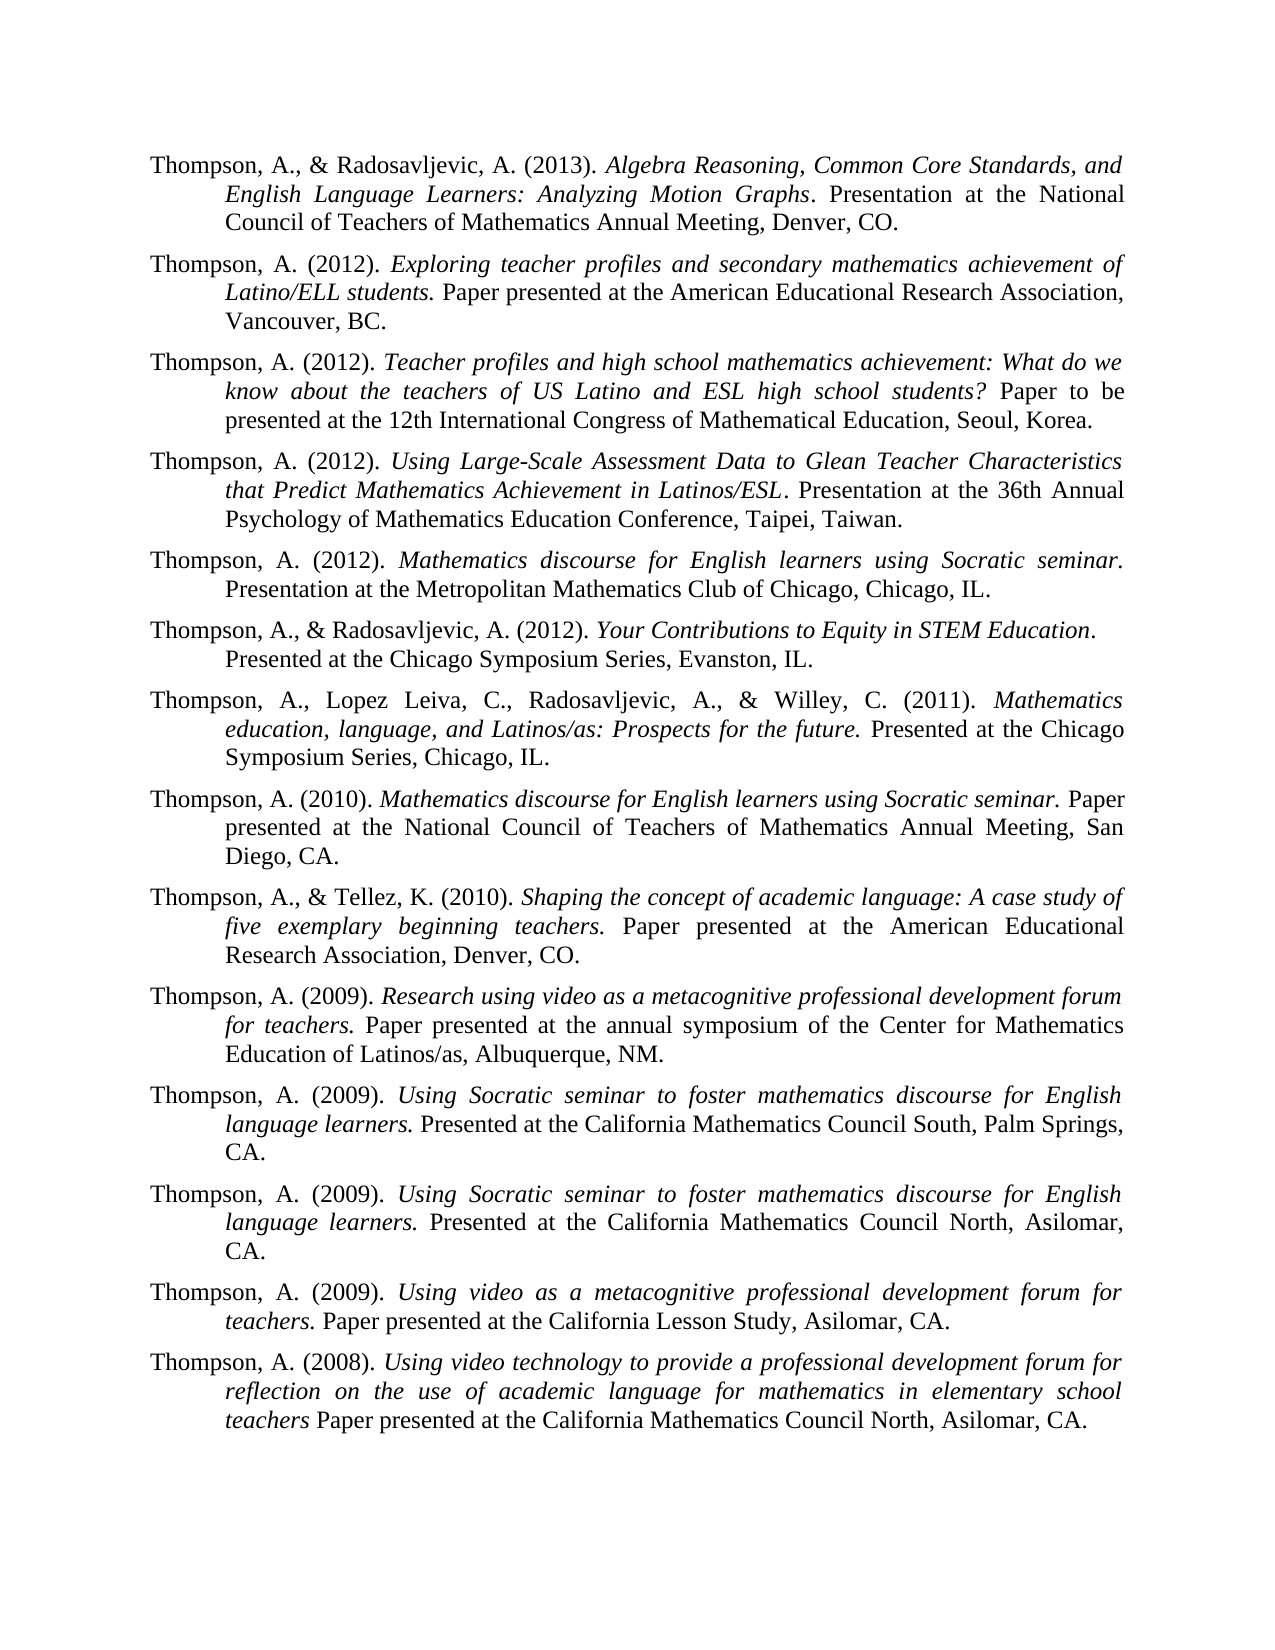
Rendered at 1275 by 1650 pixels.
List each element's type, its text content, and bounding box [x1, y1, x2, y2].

text Thompson, A. (2009). Research using video as a metacognitive professional development forum for teachers. Paper presented at the annual symposium of the Center for Mathematics Education of Latinos/as, Albuquerque, NM. [150, 981, 1125, 1067]
text Thompson, A., & Tellez, K. (2010). Shaping the concept of academic language: A case study of five exemplary beginning teachers. Paper presented at the American Educational Research Association, Denver, CO. [150, 882, 1125, 969]
text Thompson, A. (2009). Using video as a metacognitive professional development forum for teachers. Paper presented at the California Lesson Study, Asilomar, CA. [150, 1277, 1125, 1335]
text Thompson, A. (2012). Teacher profiles and high school mathematics achievement: What do we know about the teachers of US Latino and high school students? Paper to be presented at the 12th International Congress of Mathematical Education, Seoul, Korea. [150, 347, 1125, 434]
text Thompson, A., & Radosavljevic, A. (2013). Algebra Reasoning, Common Core Standards, and English Language Learners: Analyzing Motion Graphs. Presentation at the National Council of Teachers of Mathematics Annual Meeting, Denver, CO. [150, 150, 1125, 236]
text Thompson, A. (2012). Exploring teacher profiles and secondary mathematics achievement of Latino/ELL students. Paper presented at the American Educational Research Association, Vancouver, BC. [150, 249, 1125, 335]
text Thompson, A., & Radosavljevic, A. (2012). Your Contributions to Equity in Education. Presented at the Chicago Symposium Series, Evanston, IL. [150, 615, 1125, 672]
text Thompson, A. (2010). Mathematics discourse for English learners using Socratic seminar. Paper presented at the National Council of Teachers of Mathematics Annual Meeting, San Diego, CA. [150, 784, 1125, 870]
text Thompson, A., Lopez Leiva, C., Radosavljevic, A., & Willey, C. (2011). Mathematics education, language, and Latinos/as: Prospects for the future. Presented at the Chicago Symposium Series, Chicago, IL. [150, 685, 1125, 771]
text Thompson, A. (2009). Using Socratic seminar to foster mathematics discourse for English language learners. Presented at the California Mathematics Council North, Asilomar, CA. [150, 1179, 1125, 1265]
text Thompson, A. (2008). Using video technology to provide a professional development forum for reflection on the use of academic language for mathematics in elementary school teachers Paper presented at the California Mathematics Council North, Asilomar, CA. [150, 1347, 1125, 1434]
text Thompson, A. (2009). Using Socratic seminar to foster mathematics discourse for English language learners. Presented at the California Mathematics Council South, Palm Springs, CA. [150, 1080, 1125, 1166]
text Thompson, A. (2012). Mathematics discourse for English learners using Socratic seminar. Presentation at the Metropolitan Mathematics Club of Chicago, Chicago, IL. [150, 545, 1125, 602]
text Thompson, A. (2012). Using Large-Scale Assessment Data to Glean Teacher Characteristics that Predict Mathematics Achievement in Latinos/. Presentation at the 36th Annual Psychology of Mathematics Education Conference, Taipei, Taiwan. [150, 446, 1125, 532]
